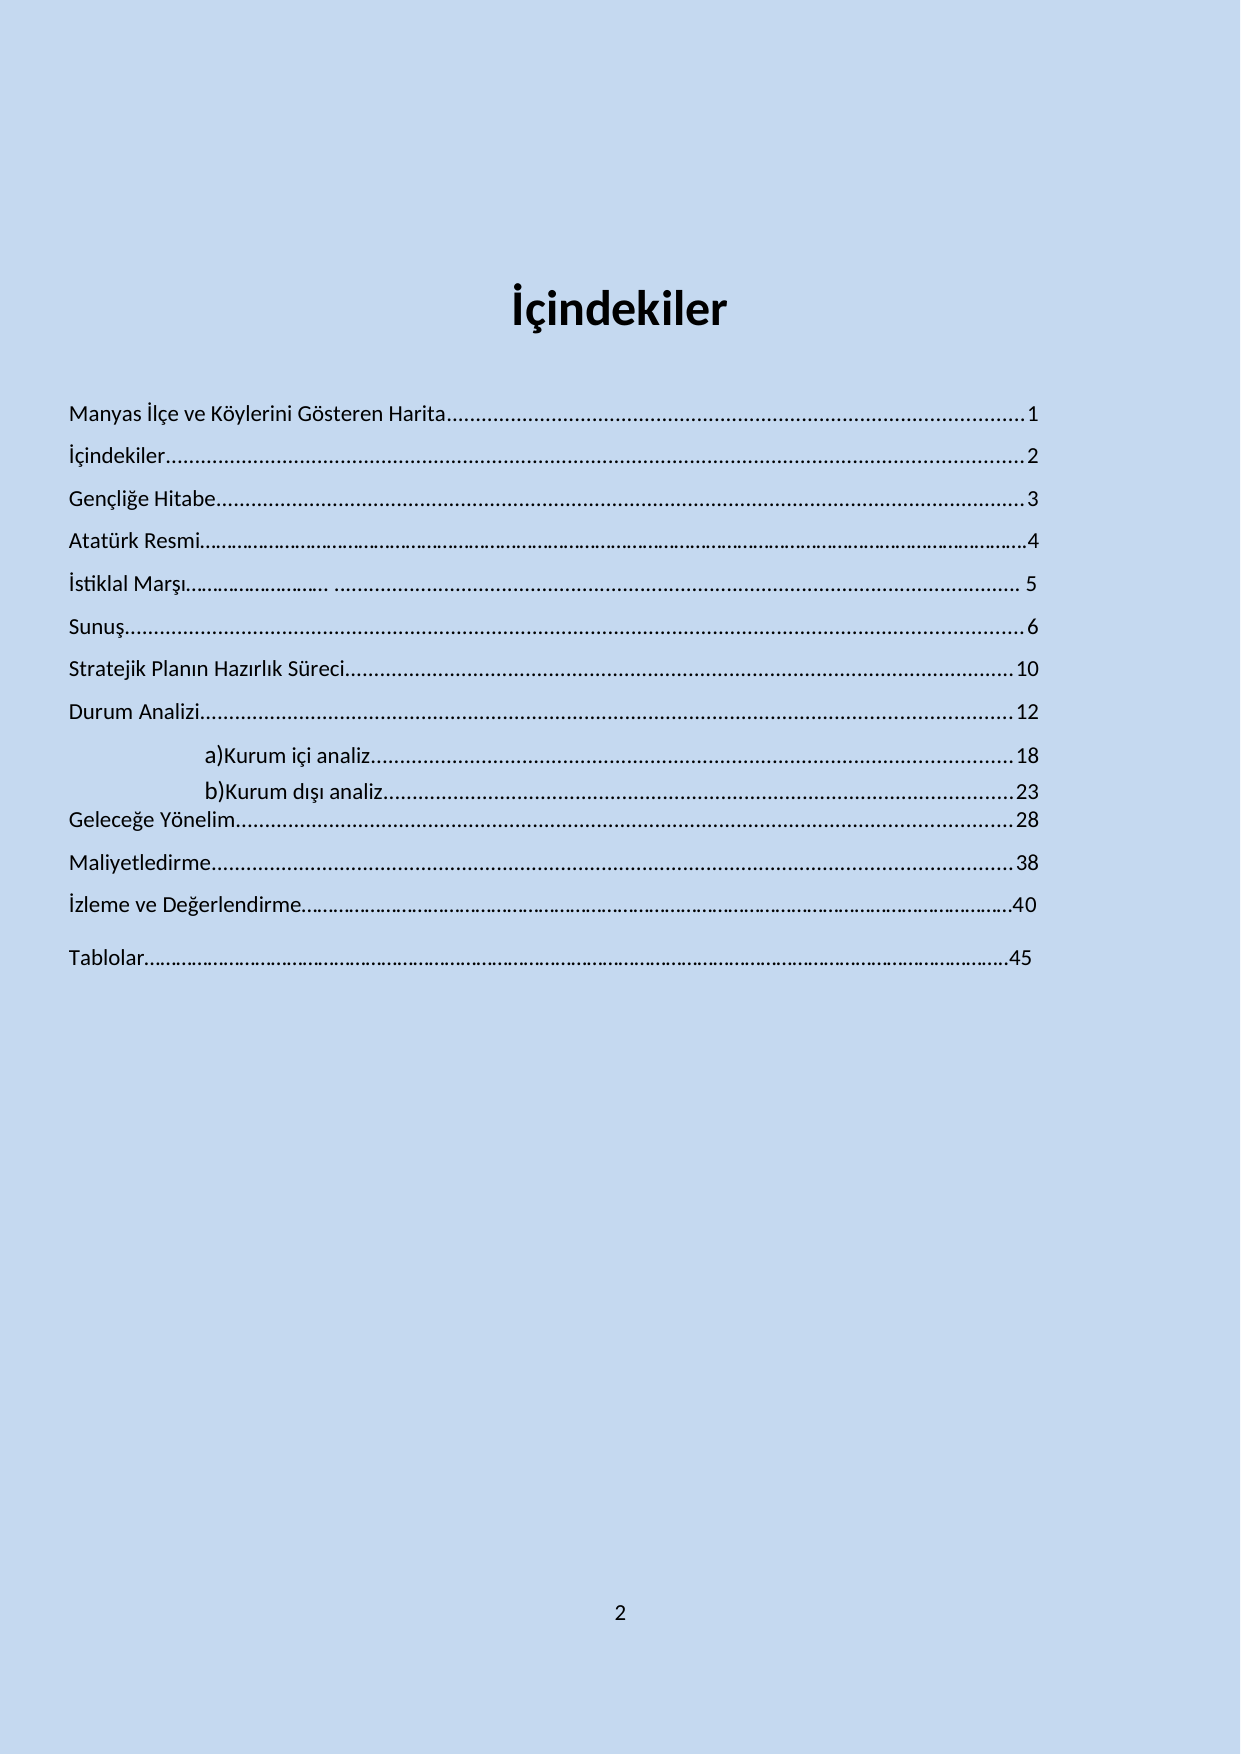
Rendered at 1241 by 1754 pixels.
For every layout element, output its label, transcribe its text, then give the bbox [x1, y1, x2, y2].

text İçindekiler [69, 277, 1171, 338]
